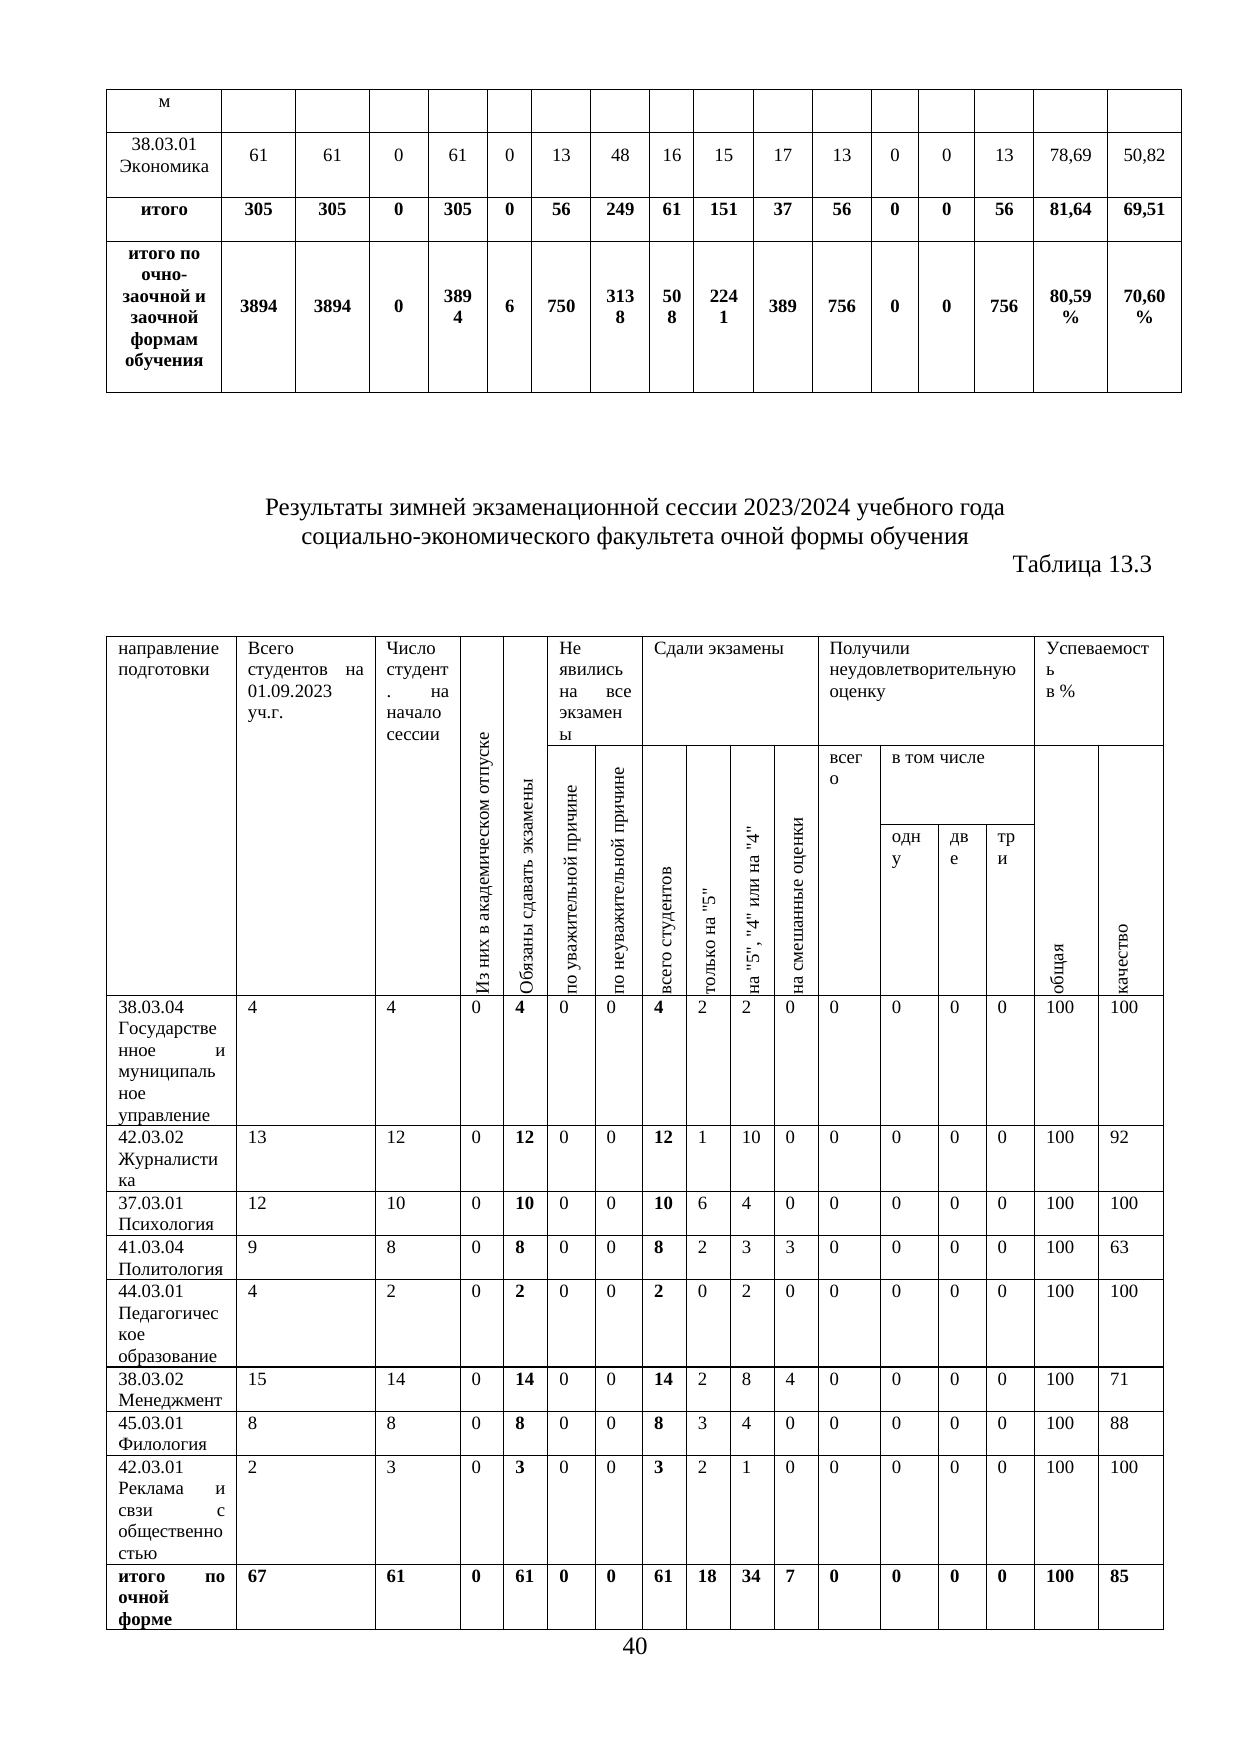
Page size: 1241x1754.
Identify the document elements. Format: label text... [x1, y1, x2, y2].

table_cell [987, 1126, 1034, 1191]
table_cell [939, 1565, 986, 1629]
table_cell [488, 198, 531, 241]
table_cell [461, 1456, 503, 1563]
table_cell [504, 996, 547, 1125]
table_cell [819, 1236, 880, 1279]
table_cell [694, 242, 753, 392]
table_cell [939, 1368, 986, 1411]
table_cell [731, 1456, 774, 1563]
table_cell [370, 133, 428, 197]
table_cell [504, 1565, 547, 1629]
text Результаты зимней экзаменационной сессии 2023/2024 учебного года [118, 492, 1152, 521]
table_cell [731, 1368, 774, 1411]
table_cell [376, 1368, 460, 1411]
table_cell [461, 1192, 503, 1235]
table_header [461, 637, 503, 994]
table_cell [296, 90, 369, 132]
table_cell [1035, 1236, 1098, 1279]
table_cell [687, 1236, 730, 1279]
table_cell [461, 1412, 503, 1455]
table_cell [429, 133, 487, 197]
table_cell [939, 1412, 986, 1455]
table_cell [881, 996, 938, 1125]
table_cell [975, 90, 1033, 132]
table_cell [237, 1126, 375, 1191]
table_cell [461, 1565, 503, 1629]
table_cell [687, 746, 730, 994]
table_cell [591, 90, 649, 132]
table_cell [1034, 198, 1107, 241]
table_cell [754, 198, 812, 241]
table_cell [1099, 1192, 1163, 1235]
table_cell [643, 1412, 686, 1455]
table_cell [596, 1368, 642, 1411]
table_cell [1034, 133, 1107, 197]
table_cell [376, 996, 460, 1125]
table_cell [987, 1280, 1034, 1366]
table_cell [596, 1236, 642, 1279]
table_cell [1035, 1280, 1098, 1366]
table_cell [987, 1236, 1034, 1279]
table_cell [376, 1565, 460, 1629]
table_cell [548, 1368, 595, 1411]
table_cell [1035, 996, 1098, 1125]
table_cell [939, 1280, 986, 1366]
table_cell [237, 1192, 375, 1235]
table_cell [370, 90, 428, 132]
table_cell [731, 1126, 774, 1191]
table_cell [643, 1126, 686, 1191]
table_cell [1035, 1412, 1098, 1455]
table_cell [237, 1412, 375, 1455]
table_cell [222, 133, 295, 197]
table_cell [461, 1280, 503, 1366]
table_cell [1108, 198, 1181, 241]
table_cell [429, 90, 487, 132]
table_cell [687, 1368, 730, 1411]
text Таблица 13.3 [118, 549, 1152, 578]
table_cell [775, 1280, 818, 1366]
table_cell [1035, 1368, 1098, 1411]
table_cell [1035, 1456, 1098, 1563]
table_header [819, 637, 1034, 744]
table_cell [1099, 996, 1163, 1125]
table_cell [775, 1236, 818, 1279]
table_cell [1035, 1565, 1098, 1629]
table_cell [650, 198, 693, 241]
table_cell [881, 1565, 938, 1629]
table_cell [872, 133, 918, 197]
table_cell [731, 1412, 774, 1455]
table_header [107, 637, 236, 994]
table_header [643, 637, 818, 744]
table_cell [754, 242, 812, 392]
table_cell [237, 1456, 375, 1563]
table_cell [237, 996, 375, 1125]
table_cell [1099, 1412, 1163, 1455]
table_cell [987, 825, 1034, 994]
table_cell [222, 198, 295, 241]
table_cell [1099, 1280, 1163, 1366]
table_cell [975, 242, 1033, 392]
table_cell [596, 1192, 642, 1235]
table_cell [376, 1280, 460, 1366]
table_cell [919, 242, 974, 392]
text социально-экономического факультета очной формы обучения [118, 521, 1152, 549]
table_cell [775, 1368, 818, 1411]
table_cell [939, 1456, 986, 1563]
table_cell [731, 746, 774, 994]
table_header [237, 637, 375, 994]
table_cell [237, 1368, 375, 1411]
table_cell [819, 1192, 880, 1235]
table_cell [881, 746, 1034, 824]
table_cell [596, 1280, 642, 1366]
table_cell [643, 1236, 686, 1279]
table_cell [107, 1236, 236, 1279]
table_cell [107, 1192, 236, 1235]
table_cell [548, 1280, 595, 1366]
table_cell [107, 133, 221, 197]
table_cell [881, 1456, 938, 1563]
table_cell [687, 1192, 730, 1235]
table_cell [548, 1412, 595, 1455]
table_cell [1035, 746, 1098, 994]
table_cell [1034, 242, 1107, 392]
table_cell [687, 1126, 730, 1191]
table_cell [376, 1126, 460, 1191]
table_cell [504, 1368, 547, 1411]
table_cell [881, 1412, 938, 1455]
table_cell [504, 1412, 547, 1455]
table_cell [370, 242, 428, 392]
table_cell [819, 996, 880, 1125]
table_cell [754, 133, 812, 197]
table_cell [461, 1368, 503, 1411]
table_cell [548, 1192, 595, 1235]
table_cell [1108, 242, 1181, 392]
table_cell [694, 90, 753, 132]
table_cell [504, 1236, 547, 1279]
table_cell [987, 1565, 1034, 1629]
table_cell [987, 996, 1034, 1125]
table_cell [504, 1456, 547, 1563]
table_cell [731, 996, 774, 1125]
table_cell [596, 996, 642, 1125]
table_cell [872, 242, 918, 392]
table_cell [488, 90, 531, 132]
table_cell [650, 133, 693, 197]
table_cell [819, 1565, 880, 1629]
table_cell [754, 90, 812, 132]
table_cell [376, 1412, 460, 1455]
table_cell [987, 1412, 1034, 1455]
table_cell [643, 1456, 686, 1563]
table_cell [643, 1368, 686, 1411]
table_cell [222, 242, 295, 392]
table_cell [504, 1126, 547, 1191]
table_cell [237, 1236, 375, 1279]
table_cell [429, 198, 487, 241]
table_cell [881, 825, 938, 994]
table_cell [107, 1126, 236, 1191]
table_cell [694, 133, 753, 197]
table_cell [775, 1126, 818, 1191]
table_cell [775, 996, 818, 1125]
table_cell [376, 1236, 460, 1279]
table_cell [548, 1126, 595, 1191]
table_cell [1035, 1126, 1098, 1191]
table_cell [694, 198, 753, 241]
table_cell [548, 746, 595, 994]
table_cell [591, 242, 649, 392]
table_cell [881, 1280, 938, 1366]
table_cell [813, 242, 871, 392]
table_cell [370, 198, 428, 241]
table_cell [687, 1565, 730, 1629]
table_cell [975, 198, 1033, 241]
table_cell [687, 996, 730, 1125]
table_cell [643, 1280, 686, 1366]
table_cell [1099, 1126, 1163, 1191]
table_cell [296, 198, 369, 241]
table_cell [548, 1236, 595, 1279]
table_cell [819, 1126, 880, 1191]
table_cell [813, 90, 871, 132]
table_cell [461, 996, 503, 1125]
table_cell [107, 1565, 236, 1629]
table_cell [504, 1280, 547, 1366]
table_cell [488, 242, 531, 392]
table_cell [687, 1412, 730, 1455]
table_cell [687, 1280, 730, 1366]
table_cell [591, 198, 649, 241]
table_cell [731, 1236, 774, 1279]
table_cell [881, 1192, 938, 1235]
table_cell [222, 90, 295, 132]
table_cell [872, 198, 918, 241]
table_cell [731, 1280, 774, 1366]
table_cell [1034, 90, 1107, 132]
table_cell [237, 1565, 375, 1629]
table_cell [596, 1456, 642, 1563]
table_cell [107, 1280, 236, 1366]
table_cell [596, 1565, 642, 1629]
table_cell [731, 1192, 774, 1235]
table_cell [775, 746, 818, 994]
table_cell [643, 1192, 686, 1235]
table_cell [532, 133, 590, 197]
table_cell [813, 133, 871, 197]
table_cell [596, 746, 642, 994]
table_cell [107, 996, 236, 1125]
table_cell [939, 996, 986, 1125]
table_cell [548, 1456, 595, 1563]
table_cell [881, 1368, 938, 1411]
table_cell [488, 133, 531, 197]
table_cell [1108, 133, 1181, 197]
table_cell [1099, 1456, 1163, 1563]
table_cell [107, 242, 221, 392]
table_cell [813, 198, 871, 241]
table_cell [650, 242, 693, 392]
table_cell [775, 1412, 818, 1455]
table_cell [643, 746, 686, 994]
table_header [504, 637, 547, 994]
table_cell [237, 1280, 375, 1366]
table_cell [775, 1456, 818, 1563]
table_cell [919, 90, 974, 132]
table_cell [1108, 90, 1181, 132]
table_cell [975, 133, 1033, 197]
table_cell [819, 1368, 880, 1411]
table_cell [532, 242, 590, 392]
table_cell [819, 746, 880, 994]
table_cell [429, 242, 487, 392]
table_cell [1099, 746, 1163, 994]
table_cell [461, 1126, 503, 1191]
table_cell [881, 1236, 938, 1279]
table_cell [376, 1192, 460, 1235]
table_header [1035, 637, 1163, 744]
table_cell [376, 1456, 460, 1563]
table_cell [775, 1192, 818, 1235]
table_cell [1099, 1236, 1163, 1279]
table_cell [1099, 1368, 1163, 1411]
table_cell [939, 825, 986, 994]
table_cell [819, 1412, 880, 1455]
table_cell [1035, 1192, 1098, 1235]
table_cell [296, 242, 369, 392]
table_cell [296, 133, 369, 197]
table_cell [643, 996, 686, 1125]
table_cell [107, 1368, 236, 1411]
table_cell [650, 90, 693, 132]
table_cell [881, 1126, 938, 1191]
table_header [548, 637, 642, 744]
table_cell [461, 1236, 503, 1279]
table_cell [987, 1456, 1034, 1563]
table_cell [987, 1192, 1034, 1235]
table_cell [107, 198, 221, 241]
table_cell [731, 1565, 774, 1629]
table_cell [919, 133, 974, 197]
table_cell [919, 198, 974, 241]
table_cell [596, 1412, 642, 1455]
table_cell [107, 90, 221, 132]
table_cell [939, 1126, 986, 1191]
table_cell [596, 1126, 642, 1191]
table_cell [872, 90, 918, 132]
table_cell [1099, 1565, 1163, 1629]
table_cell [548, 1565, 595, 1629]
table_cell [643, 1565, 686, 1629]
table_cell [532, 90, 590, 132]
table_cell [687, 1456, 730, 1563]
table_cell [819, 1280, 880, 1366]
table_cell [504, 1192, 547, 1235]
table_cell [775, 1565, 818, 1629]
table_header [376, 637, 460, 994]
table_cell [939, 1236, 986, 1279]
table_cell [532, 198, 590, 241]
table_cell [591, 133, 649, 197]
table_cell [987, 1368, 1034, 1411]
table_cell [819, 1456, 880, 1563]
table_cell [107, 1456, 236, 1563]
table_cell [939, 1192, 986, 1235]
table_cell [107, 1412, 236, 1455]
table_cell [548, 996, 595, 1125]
